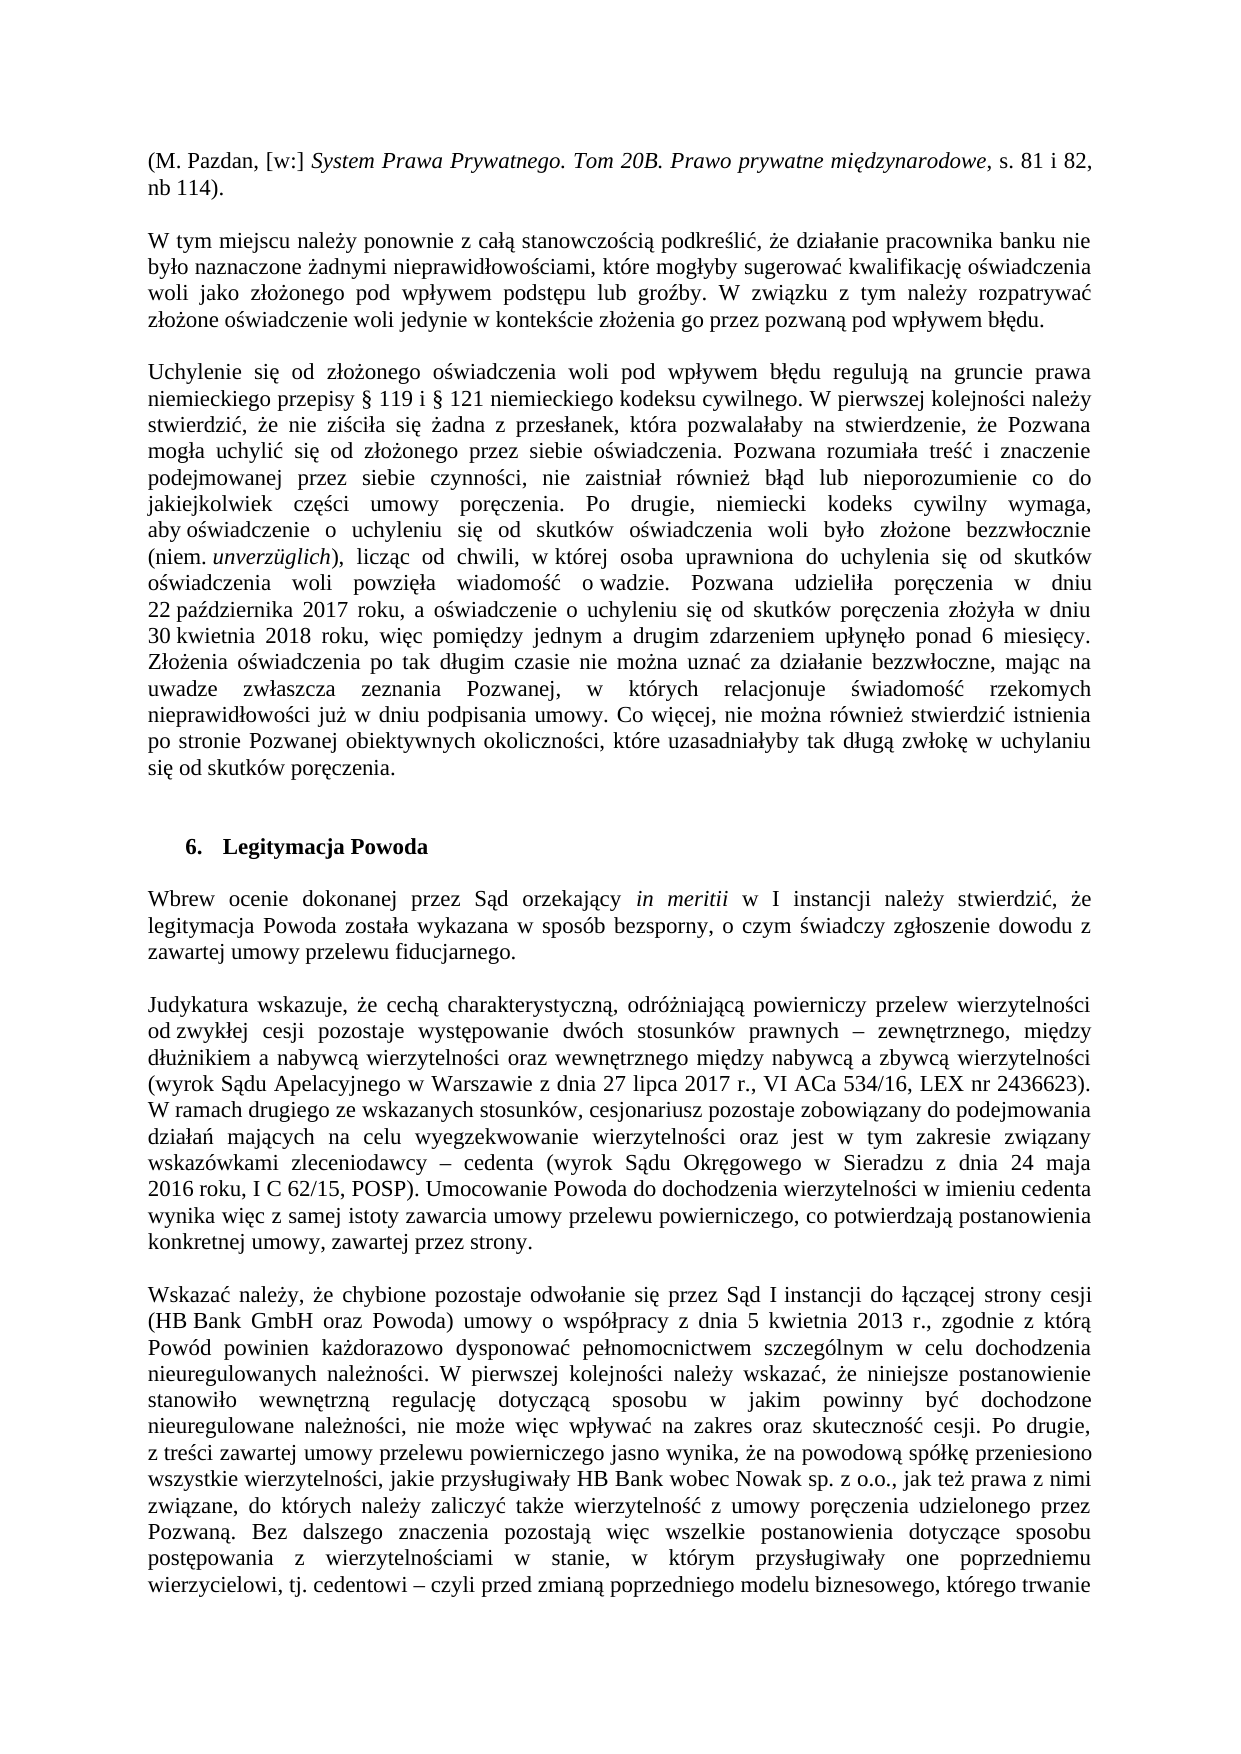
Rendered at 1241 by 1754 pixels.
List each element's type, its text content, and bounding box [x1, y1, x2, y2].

text Wbrew ocenie dokonanej przez Sąd orzekający in meritii w I instancji należy stwierdzić, że legitymacja Powoda została wykazana w sposób bezsporny, o czym świadczy zgłoszenie dowodu z zawartej umowy przelewu fiducjarnego. [148, 886, 1093, 964]
list Legitymacja Powoda [185, 833, 1093, 859]
text W tym miejscu należy ponownie z całą stanowczością podkreślić, że działanie pracownika banku nie było naznaczone żadnymi nieprawidłowościami, które mogłyby sugerować kwalifikację oświadczenia woli jako złożonego pod wpływem podstępu lub groźby. W związku z tym należy rozpatrywać złożone oświadczenie woli jedynie w kontekście złożenia go przez pozwaną pod wpływem błędu. [148, 227, 1093, 332]
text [148, 1281, 1093, 1597]
text Judykatura wskazuje, że cechą charakterystyczną, odróżniającą powierniczy przelew wierzytelności od zwykłej cesji pozostaje występowanie dwóch stosunków prawnych – zewnętrznego, między dłużnikiem a nabywcą wierzytelności oraz wewnętrznego między nabywcą a zbywcą wierzytelności (wyrok Sądu Apelacyjnego w Warszawie z dnia 27 lipca 2017 r., VI ACa 534/16, LEX nr 2436623). W ramach drugiego ze wskazanych stosunków, cesjonariusz pozostaje zobowiązany do podejmowania działań mających na celu wyegzekwowanie wierzytelności oraz jest w tym zakresie związany wskazówkami zleceniodawcy – cedenta (wyrok Sądu Okręgowego w Sieradzu z dnia 24 maja 2016 roku, I C 62/15, POSP). Umocowanie Powoda do dochodzenia wierzytelności w imieniu cedenta wynika więc z samej istoty zawarcia umowy przelewu powierniczego, co potwierdzają postanowienia konkretnej umowy, zawartej przez strony. [148, 991, 1093, 1254]
text Uchylenie się od złożonego oświadczenia woli pod wpływem błędu regulują na gruncie prawa niemieckiego przepisy § 119 i § 121 niemieckiego kodeksu cywilnego. W pierwszej kolejności należy stwierdzić, że nie ziściła się żadna z przesłanek, która pozwalałaby na stwierdzenie, że Pozwana mogła uchylić się od złożonego przez siebie oświadczenia. Pozwana rozumiała treść i znaczenie podejmowanej przez siebie czynności, nie zaistniał również błąd lub nieporozumienie co do jakiejkolwiek części umowy poręczenia. Po drugie, niemiecki kodeks cywilny wymaga, aby oświadczenie o uchyleniu się od skutków oświadczenia woli było złożone bezzwłocznie (niem. unverzüglich), licząc od chwili, w której osoba uprawniona do uchylenia się od skutków oświadczenia woli powzięła wiadomość o wadzie. Pozwana udzieliła poręczenia w dniu 22 października 2017 roku, a oświadczenie o uchyleniu się od skutków poręczenia złożyła w dniu 30 kwietnia 2018 roku, więc pomiędzy jednym a drugim zdarzeniem upłynęło ponad 6 miesięcy. Złożenia oświadczenia po tak długim czasie nie można uznać za działanie bezzwłoczne, mając na uwadze zwłaszcza zeznania Pozwanej, w których relacjonuje świadomość rzekomych nieprawidłowości już w dniu podpisania umowy. Co więcej, nie można również stwierdzić istnienia po stronie Pozwanej obiektywnych okoliczności, które uzasadniałyby tak długą zwłokę w uchylaniu się od skutków poręczenia. [148, 358, 1093, 780]
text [148, 148, 1093, 200]
